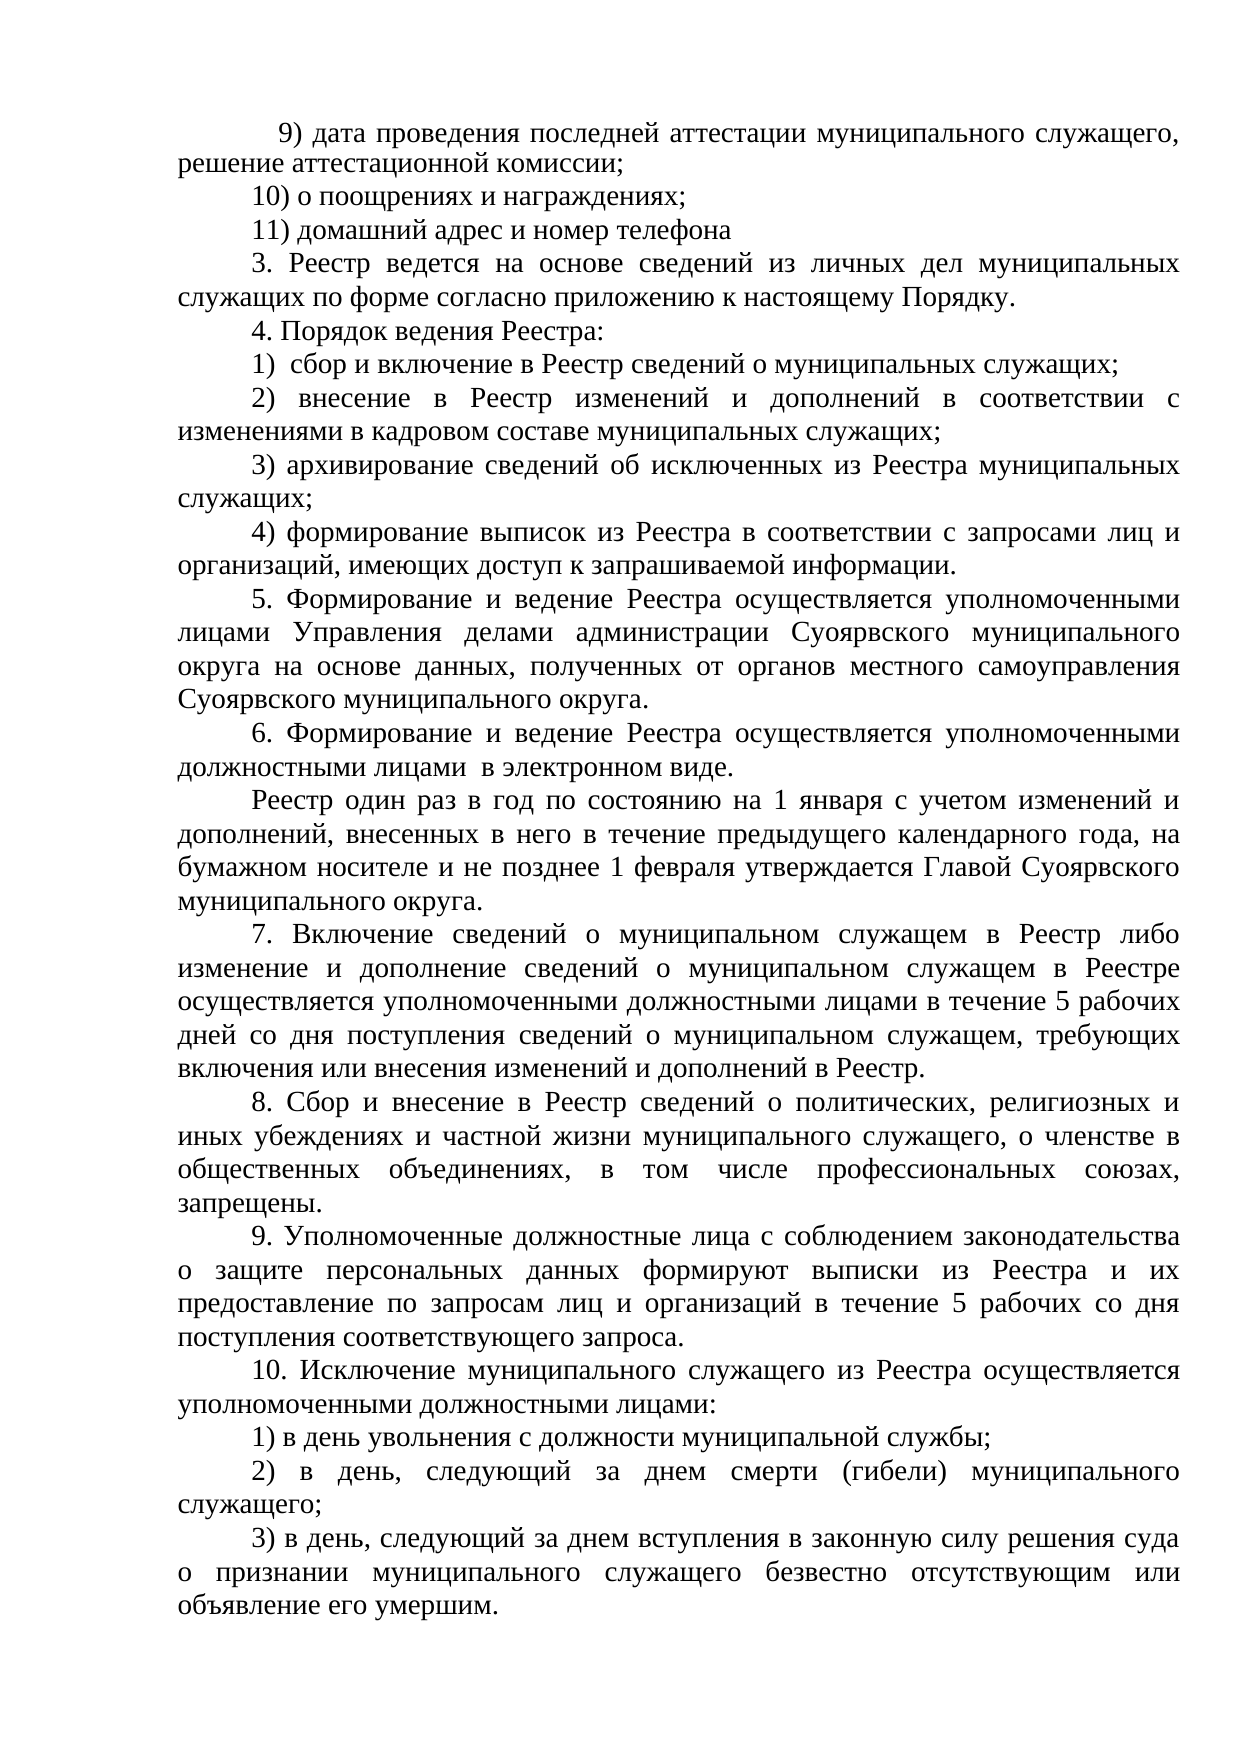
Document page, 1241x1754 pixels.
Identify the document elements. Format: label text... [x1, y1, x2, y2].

text 9) дата проведения последней аттестации муниципального служащего, решение аттестационной комиссии; [177, 118, 1181, 178]
text 8. Сбор и внесение в Реестр сведений о политических, религиозных и иных убеждениях и частной жизни муниципального служащего, о членстве в общественных объединениях, в том числе профессиональных союзах, запрещены. [177, 1084, 1181, 1218]
text 3. Реестр ведется на основе сведений из личных дел муниципальных служащих по форме согласно приложению к настоящему Порядку. [177, 246, 1181, 313]
text 2) внесение в Реестр изменений и дополнений в соответствии с изменениями в кадровом составе муниципальных служащих; [177, 380, 1181, 447]
text Реестр один раз в год по состоянию на 1 января с учетом изменений и дополнений, внесенных в него в течение предыдущего календарного года, на бумажном носителе и не позднее 1 февраля утверждается Главой Суоярвского муниципального округа. [177, 782, 1181, 916]
text 4) формирование выписок из Реестра в соответствии с запросами лиц и организаций, имеющих доступ к запрашиваемой информации. [177, 514, 1181, 581]
text 3) в день, следующий за днем вступления в законную силу решения суда о признании муниципального служащего безвестно отсутствующим или объявление его умершим. [177, 1520, 1181, 1621]
text 5. Формирование и ведение Реестра осуществляется уполномоченными лицами Управления делами администрации Суоярвского муниципального округа на основе данных, полученных от органов местного самоуправления Суоярвского муниципального округа. [177, 581, 1181, 715]
text 9. Уполномоченные должностные лица с соблюдением законодательства о защите персональных данных формируют выписки из Реестра и их предоставление по запросам лиц и организаций в течение 5 рабочих со дня поступления соответствующего запроса. [177, 1218, 1181, 1352]
text 11) домашний адрес и номер телефона [177, 212, 1181, 246]
text 10. Исключение муниципального служащего из Реестра осуществляется уполномоченными должностными лицами: [177, 1352, 1181, 1419]
text 10) о поощрениях и награждениях; [177, 178, 1181, 212]
text 2) в день, следующий за днем смерти (гибели) муниципального служащего; [177, 1453, 1181, 1520]
text 7. Включение сведений о муниципальном служащем в Реестр либо изменение и дополнение сведений о муниципальном служащем в Реестре осуществляется уполномоченными должностными лицами в течение 5 рабочих дней со дня поступления сведений о муниципальном служащем, требующих включения или внесения изменений и дополнений в Реестр. [177, 916, 1181, 1084]
text 1) в день увольнения с должности муниципальной службы; [177, 1419, 1181, 1453]
text 6. Формирование и ведение Реестра осуществляется уполномоченными должностными лицами в электронном виде. [177, 715, 1181, 782]
text 4. Порядок ведения Реестра: [177, 313, 1181, 346]
text 3) архивирование сведений об исключенных из Реестра муниципальных служащих; [177, 447, 1181, 514]
text 1) сбор и включение в Реестр сведений о муниципальных служащих; [177, 346, 1181, 380]
